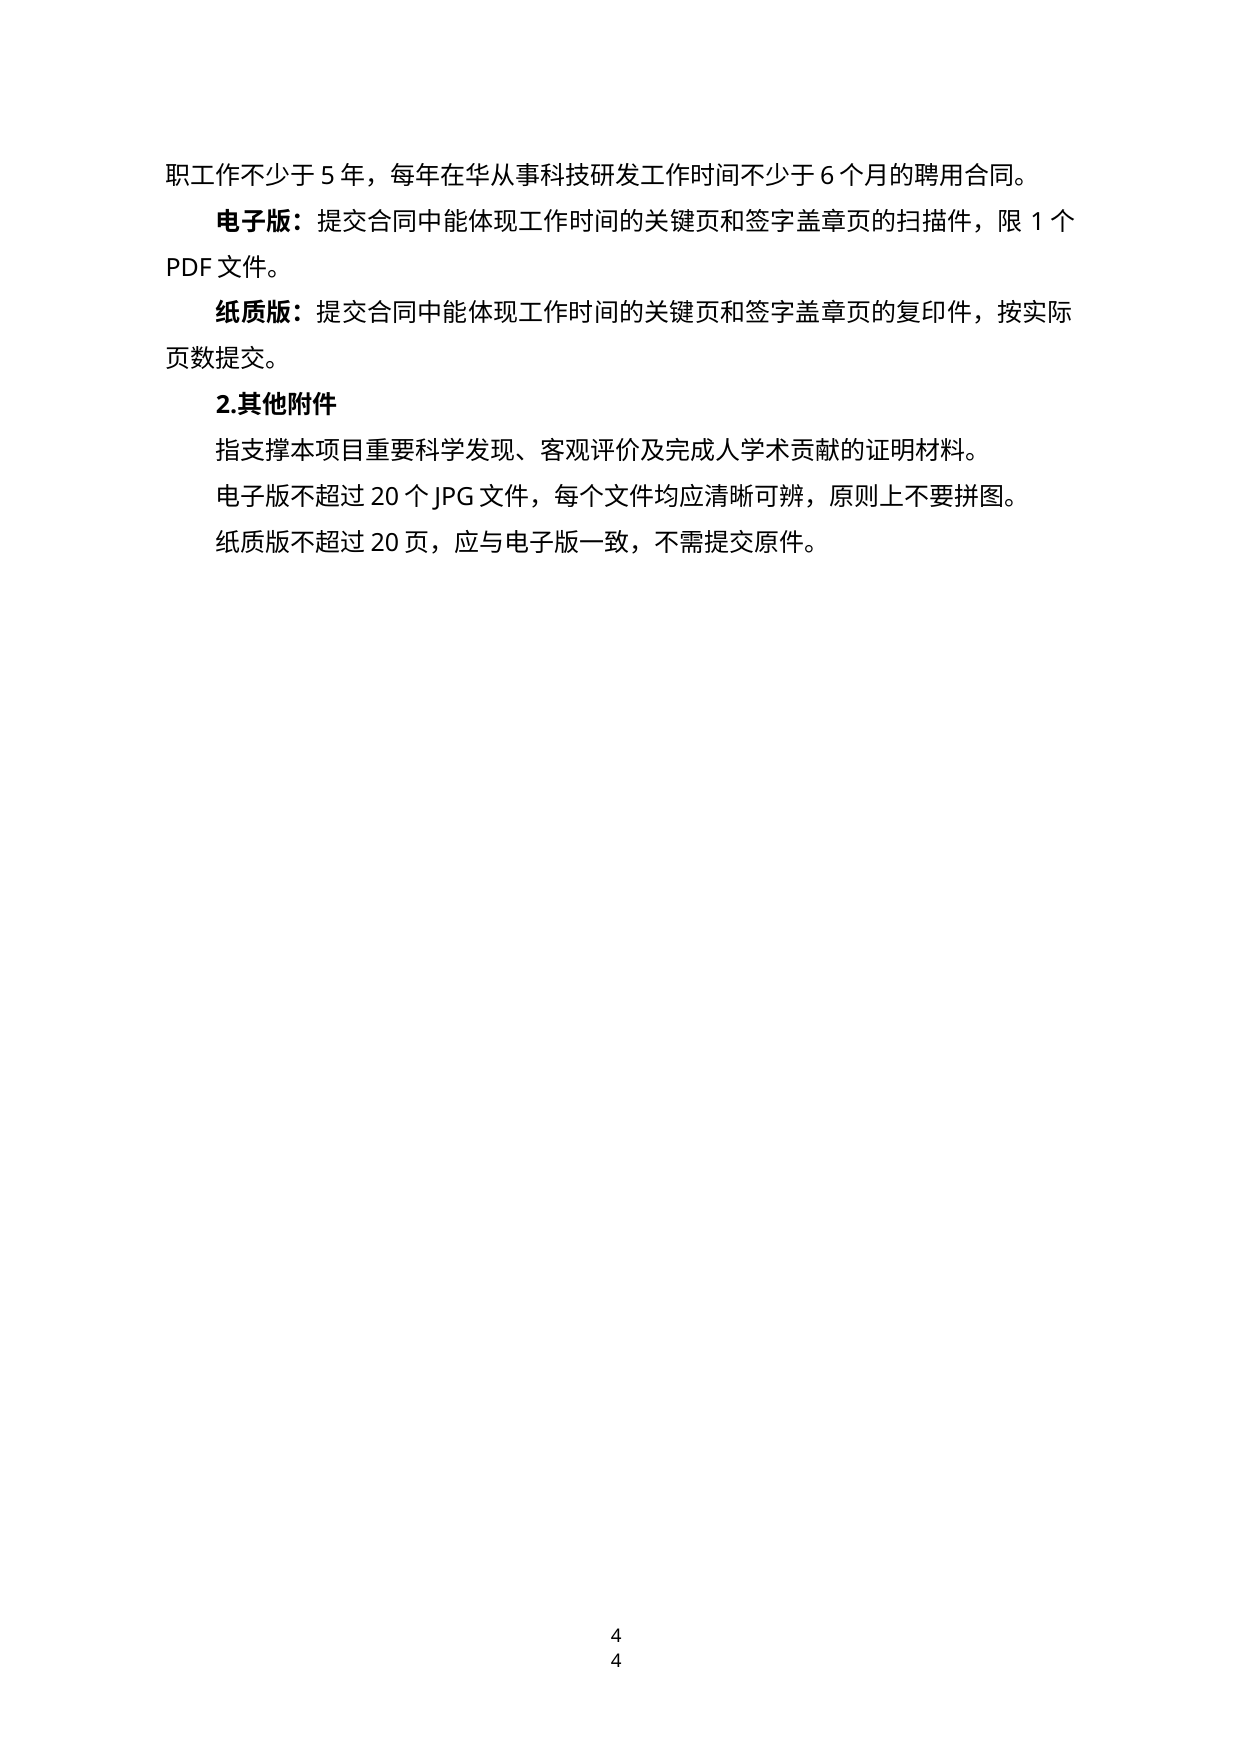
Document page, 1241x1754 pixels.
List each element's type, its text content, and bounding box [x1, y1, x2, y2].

text 电子版：提交合同中能体现工作时间的关键页和签字盖章页的扫描件，限1个PDF文件。 [165, 193, 1075, 285]
text 电子版不超过20个JPG文件，每个文件均应清晰可辨，原则上不要拼图。 [165, 468, 1075, 514]
text 指支撑本项目重要科学发现、客观评价及完成人学术贡献的证明材料。 [165, 423, 1075, 468]
text 2.其他附件 [165, 377, 1075, 423]
text 纸质版：提交合同中能体现工作时间的关键页和签字盖章页的复印件，按实际页数提交。 [165, 285, 1075, 377]
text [165, 148, 1075, 193]
text 纸质版不超过20页，应与电子版一致，不需提交原件。 [165, 514, 1075, 560]
